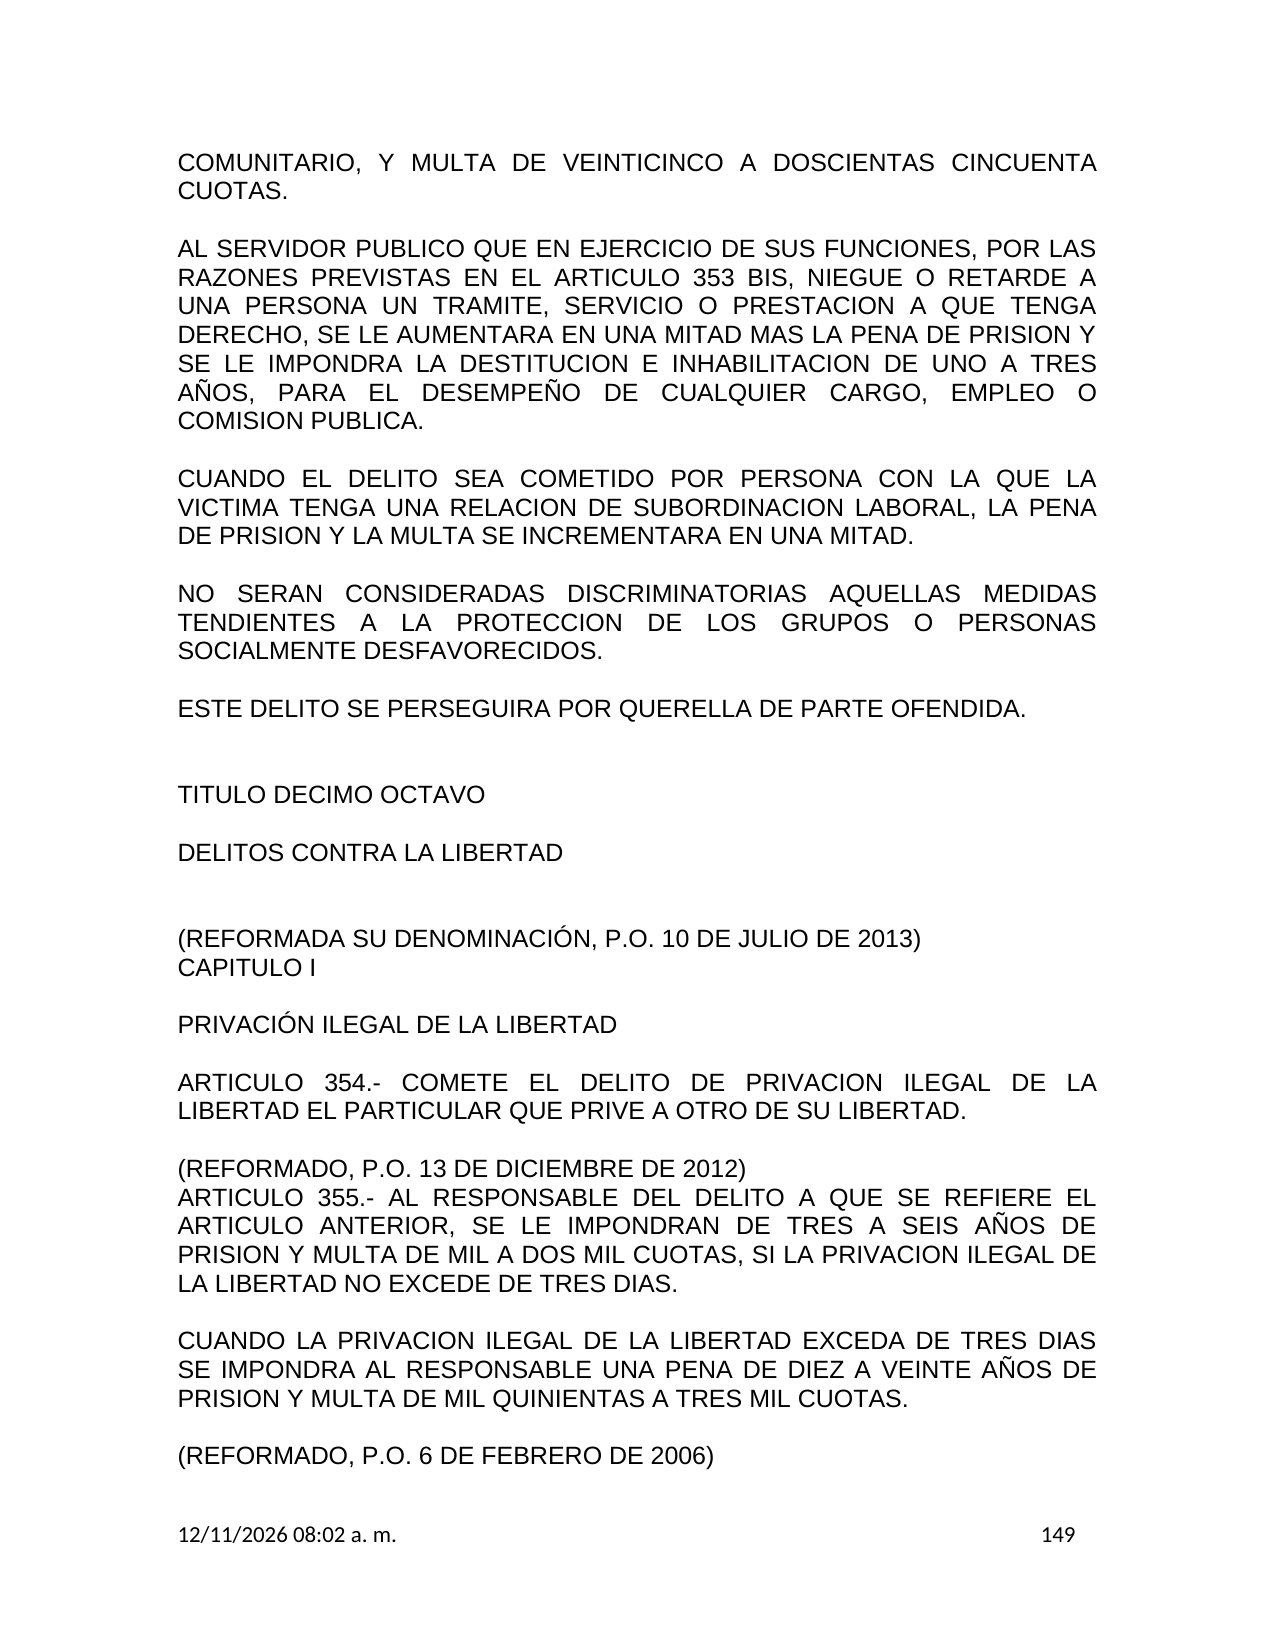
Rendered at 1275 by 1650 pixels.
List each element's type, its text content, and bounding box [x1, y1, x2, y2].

text DELITOS CONTRA LA LIBERTAD [177, 838, 1098, 866]
text ESTE DELITO SE PERSEGUIRA POR QUERELLA DE PARTE OFENDIDA. [177, 694, 1098, 723]
text AL SERVIDOR PUBLICO QUE EN EJERCICIO DE SUS FUNCIONES, POR LAS RAZONES PREVISTAS EN EL ARTICULO 353 BIS, NIEGUE O RETARDE A UNA PERSONA UN TRAMITE, SERVICIO O PRESTACION A QUE TENGA DERECHO, SE LE AUMENTARA EN UNA MITAD MAS LA PENA DE PRISION Y SE LE IMPONDRA LA DESTITUCION E INHABILITACION DE UNO A TRES AÑOS, PARA EL DESEMPEÑO DE CUALQUIER CARGO, EMPLEO O COMISION PUBLICA. [177, 234, 1098, 435]
text ARTICULO 355.- AL RESPONSABLE DEL DELITO A QUE SE REFIERE EL ARTICULO ANTERIOR, SE LE IMPONDRAN DE TRES A SEIS AÑOS DE PRISION Y MULTA DE MIL A DOS MIL CUOTAS, SI LA PRIVACION ILEGAL DE LA LIBERTAD NO EXCEDE DE TRES DIAS. [177, 1183, 1098, 1298]
text CAPITULO I [177, 953, 1098, 981]
text TITULO DECIMO OCTAVO [177, 780, 1098, 809]
text CUANDO EL DELITO SEA COMETIDO POR PERSONA CON LA QUE LA VICTIMA TENGA UNA RELACION DE SUBORDINACION LABORAL, LA PENA DE PRISION Y LA MULTA SE INCREMENTARA EN UNA MITAD. [177, 464, 1098, 550]
text PRIVACIÓN ILEGAL DE LA LIBERTAD [177, 1010, 1098, 1039]
text ARTICULO 354.- COMETE EL DELITO DE PRIVACION ILEGAL DE LA LIBERTAD EL PARTICULAR QUE PRIVE A OTRO DE SU LIBERTAD. [177, 1068, 1098, 1125]
text (REFORMADA SU DENOMINACIÓN, P.O. 10 DE JULIO DE 2013) [177, 924, 1098, 953]
text NO SERAN CONSIDERADAS DISCRIMINATORIAS AQUELLAS MEDIDAS TENDIENTES A LA PROTECCION DE LOS GRUPOS O PERSONAS SOCIALMENTE DESFAVORECIDOS. [177, 579, 1098, 665]
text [177, 148, 1098, 205]
text CUANDO LA PRIVACION ILEGAL DE LA LIBERTAD EXCEDA DE TRES DIAS SE IMPONDRA AL RESPONSABLE UNA PENA DE DIEZ A VEINTE AÑOS DE PRISION Y MULTA DE MIL QUINIENTAS A TRES MIL CUOTAS. [177, 1326, 1098, 1413]
text (REFORMADO, P.O. 13 DE DICIEMBRE DE 2012) [177, 1154, 1098, 1183]
text (REFORMADO, P.O. 6 DE FEBRERO DE 2006) [177, 1441, 1098, 1470]
